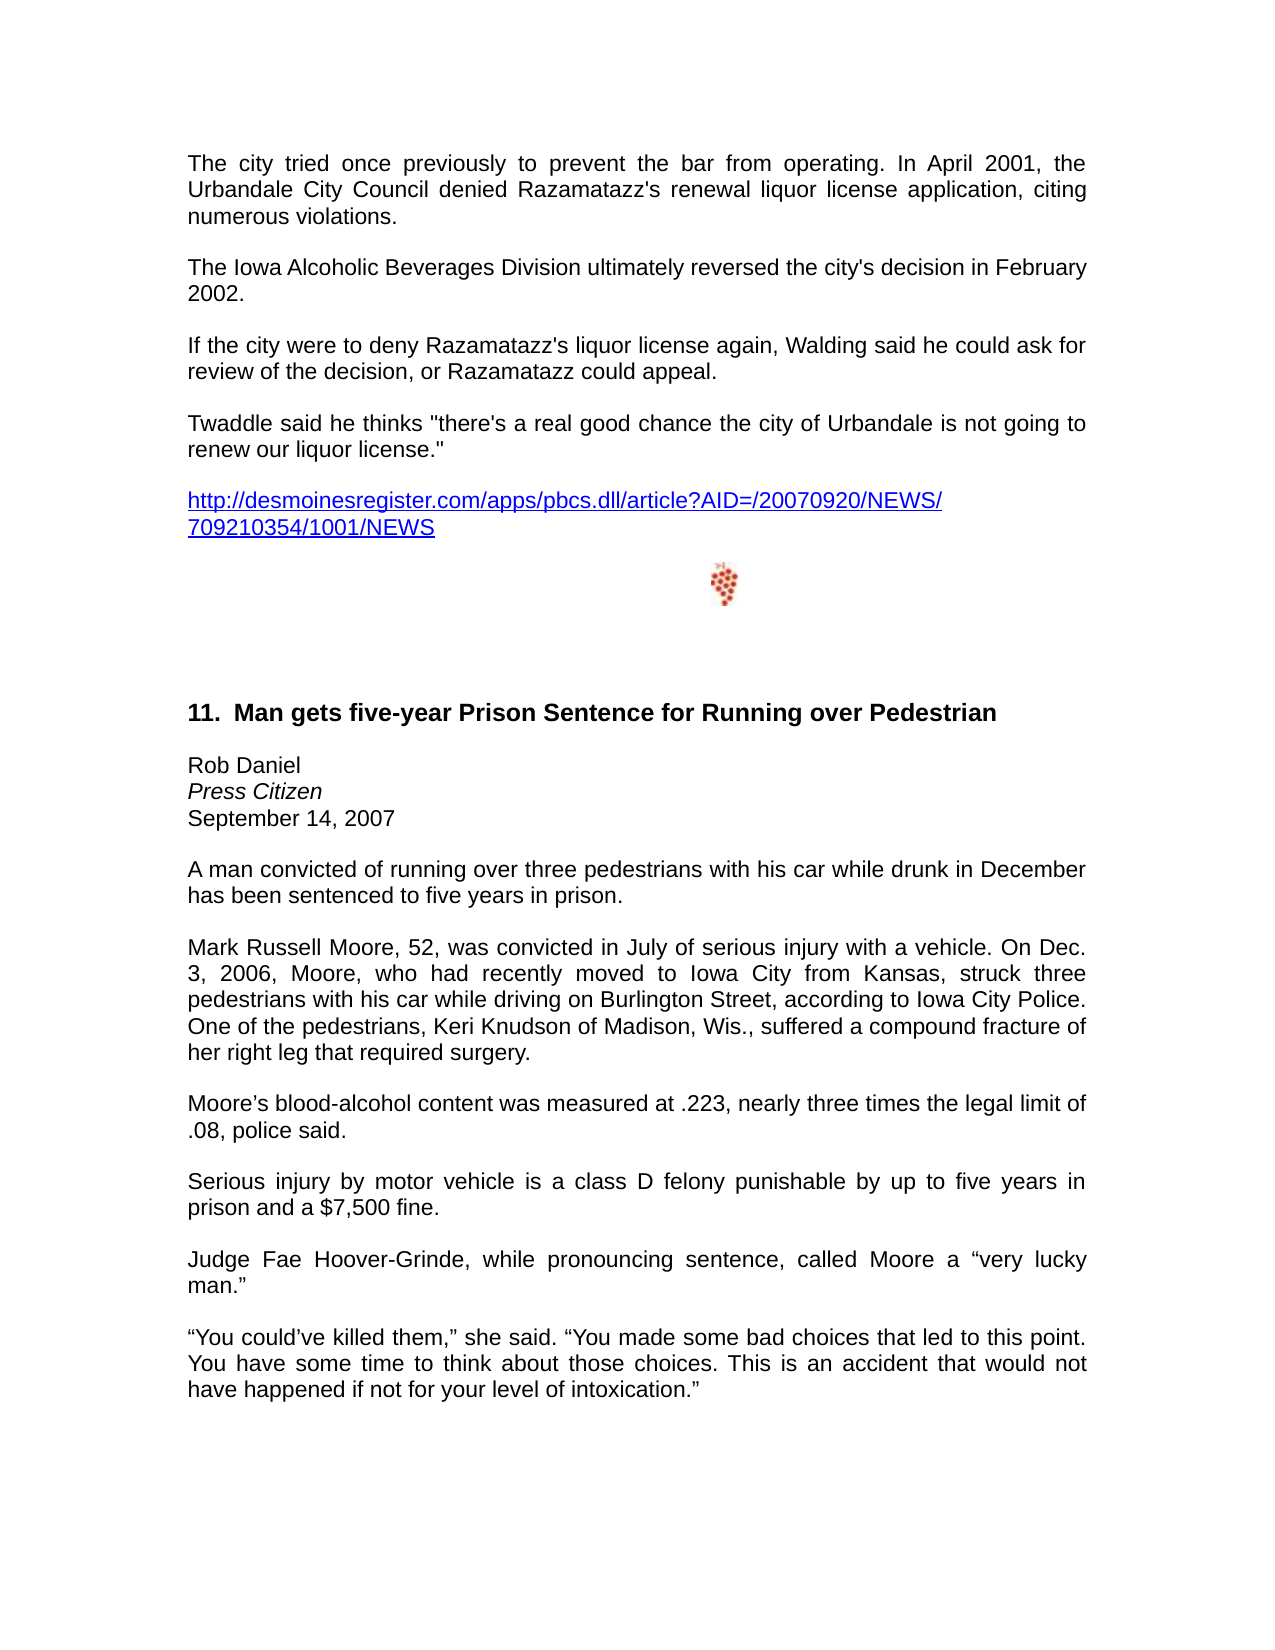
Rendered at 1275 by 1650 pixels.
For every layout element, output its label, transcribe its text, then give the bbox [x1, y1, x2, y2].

subtitle The Iowa Alcoholic Beverages Division ultimately reversed the city's decision in February 2002. [187, 254, 1087, 307]
subtitle ’s blood-alcohol content was measured at .223, nearly three times the legal limit of .08, police said. [187, 1090, 1087, 1143]
subtitle Judge Fae Hoover-Grinde, while pronouncing sentence, called Moore a “very lucky man.” [187, 1246, 1087, 1298]
subtitle Serious injury by motor vehicle is a class D felony punishable by up to five years in prison and a $7,500 fine. [187, 1168, 1087, 1221]
subtitle The city tried once previously to prevent the bar from operating. In April 2001, the Urbandale City Council denied Razamatazz's renewal liquor license application, citing numerous violations. [187, 150, 1087, 229]
subtitle If the city were to deny Razamatazz's liquor license again, Walding said he could ask for review of the decision, or Razamatazz could appeal. [187, 332, 1087, 384]
picture [711, 562, 738, 606]
subtitle “You could’ve killed them,” she said. “You made some bad choices that led to this point. You have some time to think about those choices. This is an accident that would not have happened if not for your level of intoxication.” [187, 1323, 1087, 1402]
subtitle A man convicted of running over three pedestrians with his car while drunk in December has been sentenced to five years in prison. [187, 856, 1087, 908]
subtitle Twaddle said he thinks "there's a real good chance the city of is not going to renew our liquor license." [187, 409, 1087, 462]
subtitle http://desmoinesregister.com/apps/pbcs.dll/article?AID=/20070920/NEWS/709210354/1001/NEWS 11. Man gets five-year Prison Sentence for Running over Pedestrian [187, 487, 1087, 727]
subtitle Rob Daniel Press Citizen September 14, 2007 [187, 752, 1087, 831]
subtitle Mark Russell Moore, 52, was convicted in July of serious injury with a vehicle. On Dec. 3, 2006, Moore, who had recently moved to from , struck three pedestrians with his car while driving on , according to Iowa City Police. One of the pedestrians, Keri Knudson of , suffered a compound fracture of her right leg that required surgery. [187, 933, 1087, 1065]
